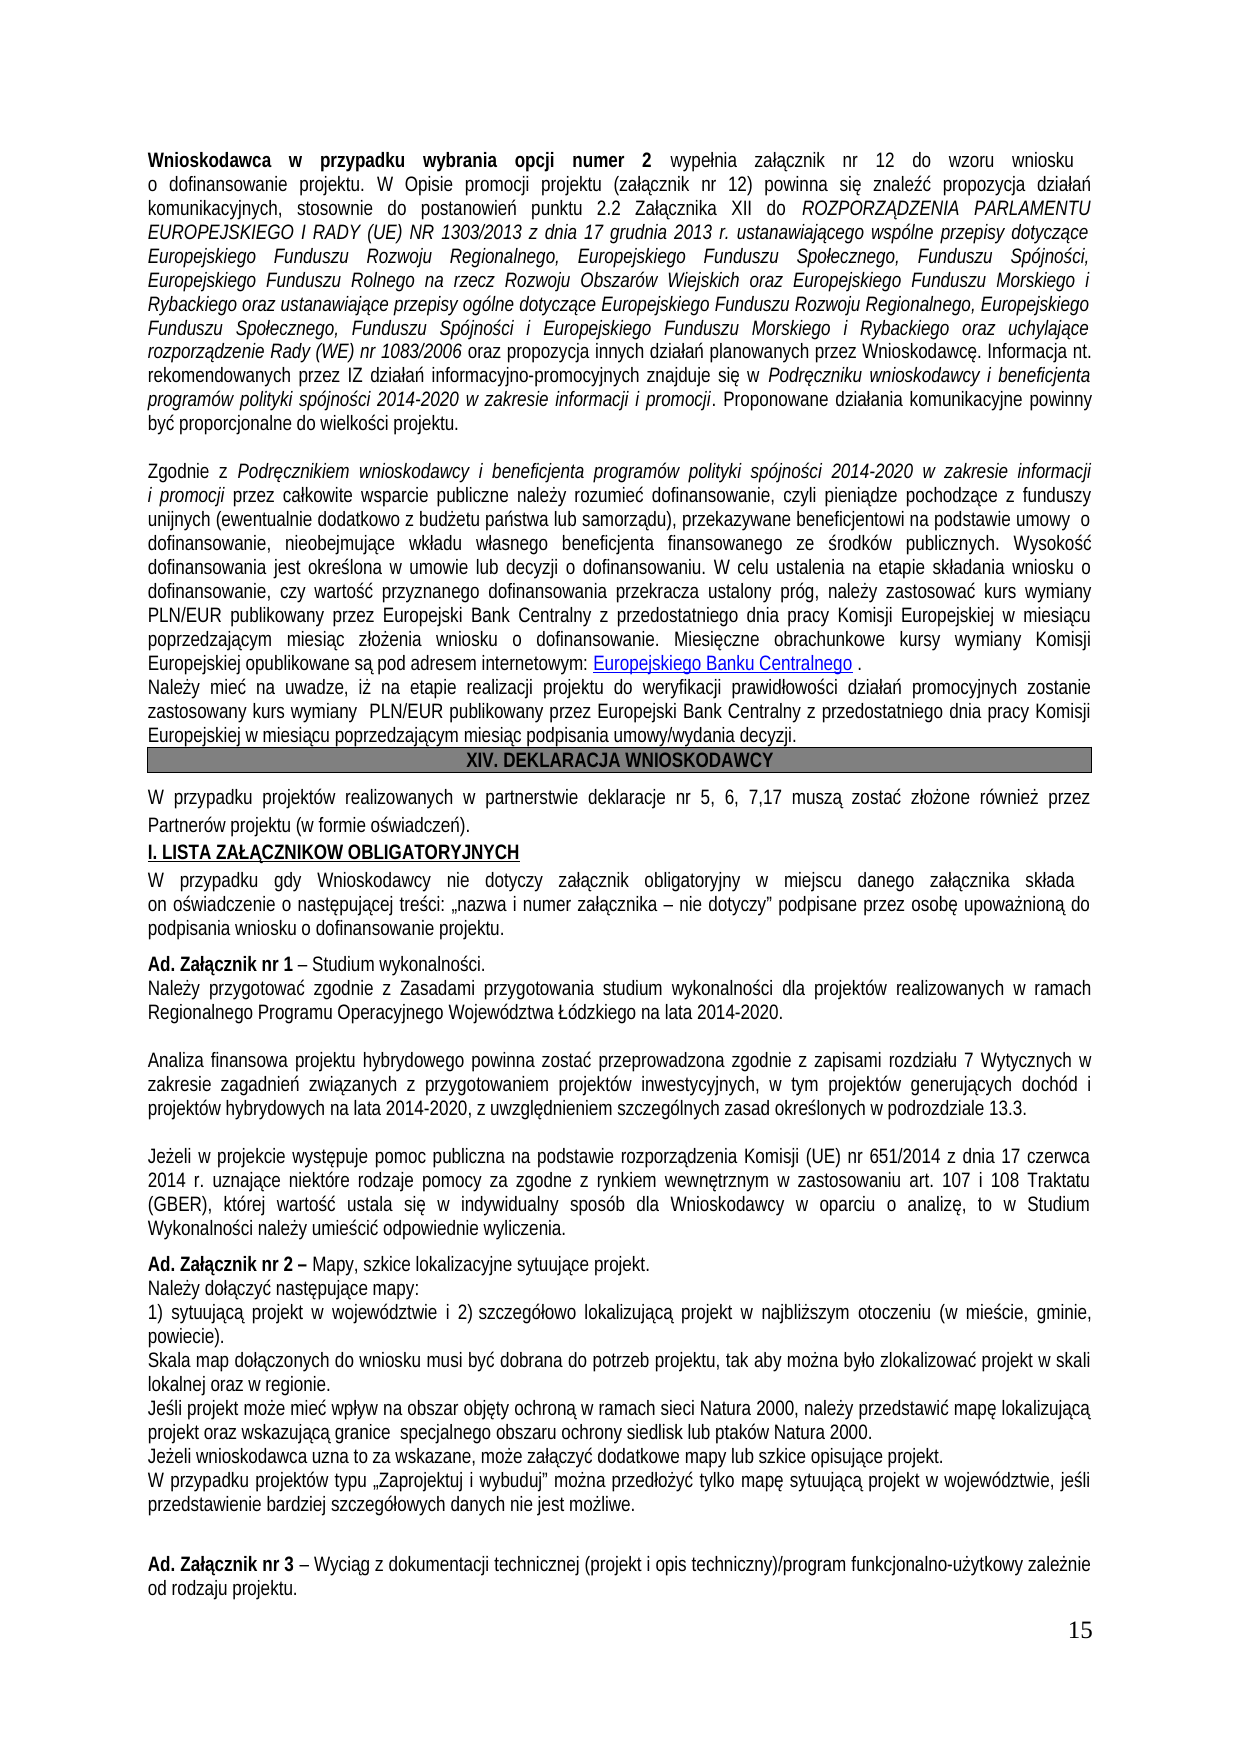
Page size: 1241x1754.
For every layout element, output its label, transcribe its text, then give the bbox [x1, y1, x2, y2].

text Ad. Załącznik nr 2 – Mapy, szkice lokalizacyjne sytuujące projekt. [148, 1252, 1092, 1276]
text Zgodnie z Podręcznikiem wnioskodawcy i beneficjenta programów polityki spójności 2014-2020 w zakresie informacji i promocji przez całkowite wsparcie publiczne należy rozumieć dofinansowanie, czyli pieniądze pochodzące z funduszy unijnych (ewentualnie dodatkowo z budżetu państwa lub samorządu), przekazywane beneficjentowi na podstawie umowy o dofinansowanie, nieobejmujące wkładu własnego beneficjenta finansowanego ze środków publicznych. Wysokość dofinansowania jest określona w umowie lub decyzji o dofinansowaniu. W celu ustalenia na etapie składania wniosku o dofinansowanie, czy wartość przyznanego dofinansowania przekracza ustalony próg, należy zastosować kurs wymiany PLN/EUR publikowany przez Europejski Bank Centralny z przedostatniego dnia pracy Komisji Europejskiej w miesiącu poprzedzającym miesiąc złożenia wniosku o dofinansowanie. Miesięczne obrachunkowe kursy wymiany Komisji Europejskiej opublikowane są pod adresem internetowym: Europejskiego Banku Centralnego . [148, 459, 1092, 675]
text W przypadku gdy Wnioskodawcy nie dotyczy załącznik obligatoryjny w miejscu danego załącznika składa on oświadczenie o następującej treści: „nazwa i numer załącznika – nie dotyczy” podpisane przez osobę upoważnioną do podpisania wniosku o dofinansowanie projektu. [148, 868, 1092, 939]
text W przypadku projektów typu „Zaprojektuj i wybuduj” można przedłożyć tylko mapę sytuującą projekt w województwie, jeśli przedstawienie bardziej szczegółowych danych nie jest możliwe. [148, 1468, 1092, 1516]
table_header XIV. DEKLARACJA WNIOSKODAWCY [148, 748, 1091, 772]
text Należy mieć na uwadze, iż na etapie realizacji projektu do weryfikacji prawidłowości działań promocyjnych zostanie zastosowany kurs wymiany PLN/EUR publikowany przez Europejski Bank Centralny z przedostatniego dnia pracy Komisji Europejskiej w miesiącu poprzedzającym miesiąc podpisania umowy/wydania decyzji. [148, 675, 1092, 747]
text Ad. Załącznik nr 3 – Wyciąg z dokumentacji technicznej (projekt i opis techniczny)/program funkcjonalno-użytkowy zależnie od rodzaju projektu. [148, 1552, 1092, 1600]
text Wnioskodawca w przypadku wybrania opcji numer 2 wypełnia załącznik nr 12 do wzoru wniosku o dofinansowanie projektu. W Opisie promocji projektu (załącznik nr 12) powinna się znaleźć propozycja działań komunikacyjnych, stosownie do postanowień punktu 2.2 Załącznika XII do ROZPORZĄDZENIA PARLAMENTU EUROPEJSKIEGO I RADY (UE) NR 1303/2013 z dnia 17 grudnia 2013 r. ustanawiającego wspólne przepisy dotyczące Europejskiego Funduszu Rozwoju Regionalnego, Europejskiego Funduszu Społecznego, Funduszu Spójności, Europejskiego Funduszu Rolnego na rzecz Rozwoju Obszarów Wiejskich oraz Europejskiego Funduszu Morskiego i Rybackiego oraz ustanawiające przepisy ogólne dotyczące Europejskiego Funduszu Rozwoju Regionalnego, Europejskiego Funduszu Społecznego, Funduszu Spójności i Europejskiego Funduszu Morskiego i Rybackiego oraz uchylające rozporządzenie Rady (WE) nr 1083/2006 oraz propozycja innych działań planowanych przez Wnioskodawcę. Informacja nt. rekomendowanych przez IZ działań informacyjno-promocyjnych znajduje się w Podręczniku wnioskodawcy i beneficjenta programów polityki spójności 2014-2020 w zakresie informacji i promocji. Proponowane działania komunikacyjne powinny być proporcjonalne do wielkości projektu. [148, 148, 1092, 435]
text I. LISTA ZAŁĄCZNIKOW OBLIGATORYJNYCH [148, 840, 1092, 864]
text Jeśli projekt może mieć wpływ na obszar objęty ochroną w ramach sieci Natura 2000, należy przedstawić mapę lokalizującą projekt oraz wskazującą granice specjalnego obszaru ochrony siedlisk lub ptaków Natura 2000. [148, 1396, 1092, 1444]
text Ad. Załącznik nr 1 – Studium wykonalności. [148, 952, 1092, 976]
text Jeżeli wnioskodawca uzna to za wskazane, może załączyć dodatkowe mapy lub szkice opisujące projekt. [148, 1444, 1092, 1468]
text Analiza finansowa projektu hybrydowego powinna zostać przeprowadzona zgodnie z zapisami rozdziału 7 Wytycznych w zakresie zagadnień związanych z przygotowaniem projektów inwestycyjnych, w tym projektów generujących dochód i projektów hybrydowych na lata 2014-2020, z uwzględnieniem szczególnych zasad określonych w podrozdziale 13.3. [148, 1048, 1092, 1120]
text W przypadku projektów realizowanych w partnerstwie deklaracje nr 5, 6, 7,17 muszą zostać złożone również przez Partnerów projektu (w formie oświadczeń). [148, 785, 1092, 837]
text Należy przygotować zgodnie z Zasadami przygotowania studium wykonalności dla projektów realizowanych w ramach Regionalnego Programu Operacyjnego Województwa Łódzkiego na lata 2014-2020. [148, 976, 1092, 1024]
text 1) sytuującą projekt w województwie i 2) szczegółowo lokalizującą projekt w najbliższym otoczeniu (w mieście, gminie, powiecie). [148, 1300, 1092, 1348]
text Skala map dołączonych do wniosku musi być dobrana do potrzeb projektu, tak aby można było zlokalizować projekt w skali lokalnej oraz w regionie. [148, 1348, 1092, 1396]
text Jeżeli w projekcie występuje pomoc publiczna na podstawie rozporządzenia Komisji (UE) nr 651/2014 z dnia 17 czerwca 2014 r. uznające niektóre rodzaje pomocy za zgodne z rynkiem wewnętrznym w zastosowaniu art. 107 i 108 Traktatu (GBER), której wartość ustala się w indywidualny sposób dla Wnioskodawcy w oparciu o analizę, to w Studium Wykonalności należy umieścić odpowiednie wyliczenia. [148, 1144, 1092, 1239]
text Należy dołączyć następujące mapy: [148, 1276, 1092, 1300]
